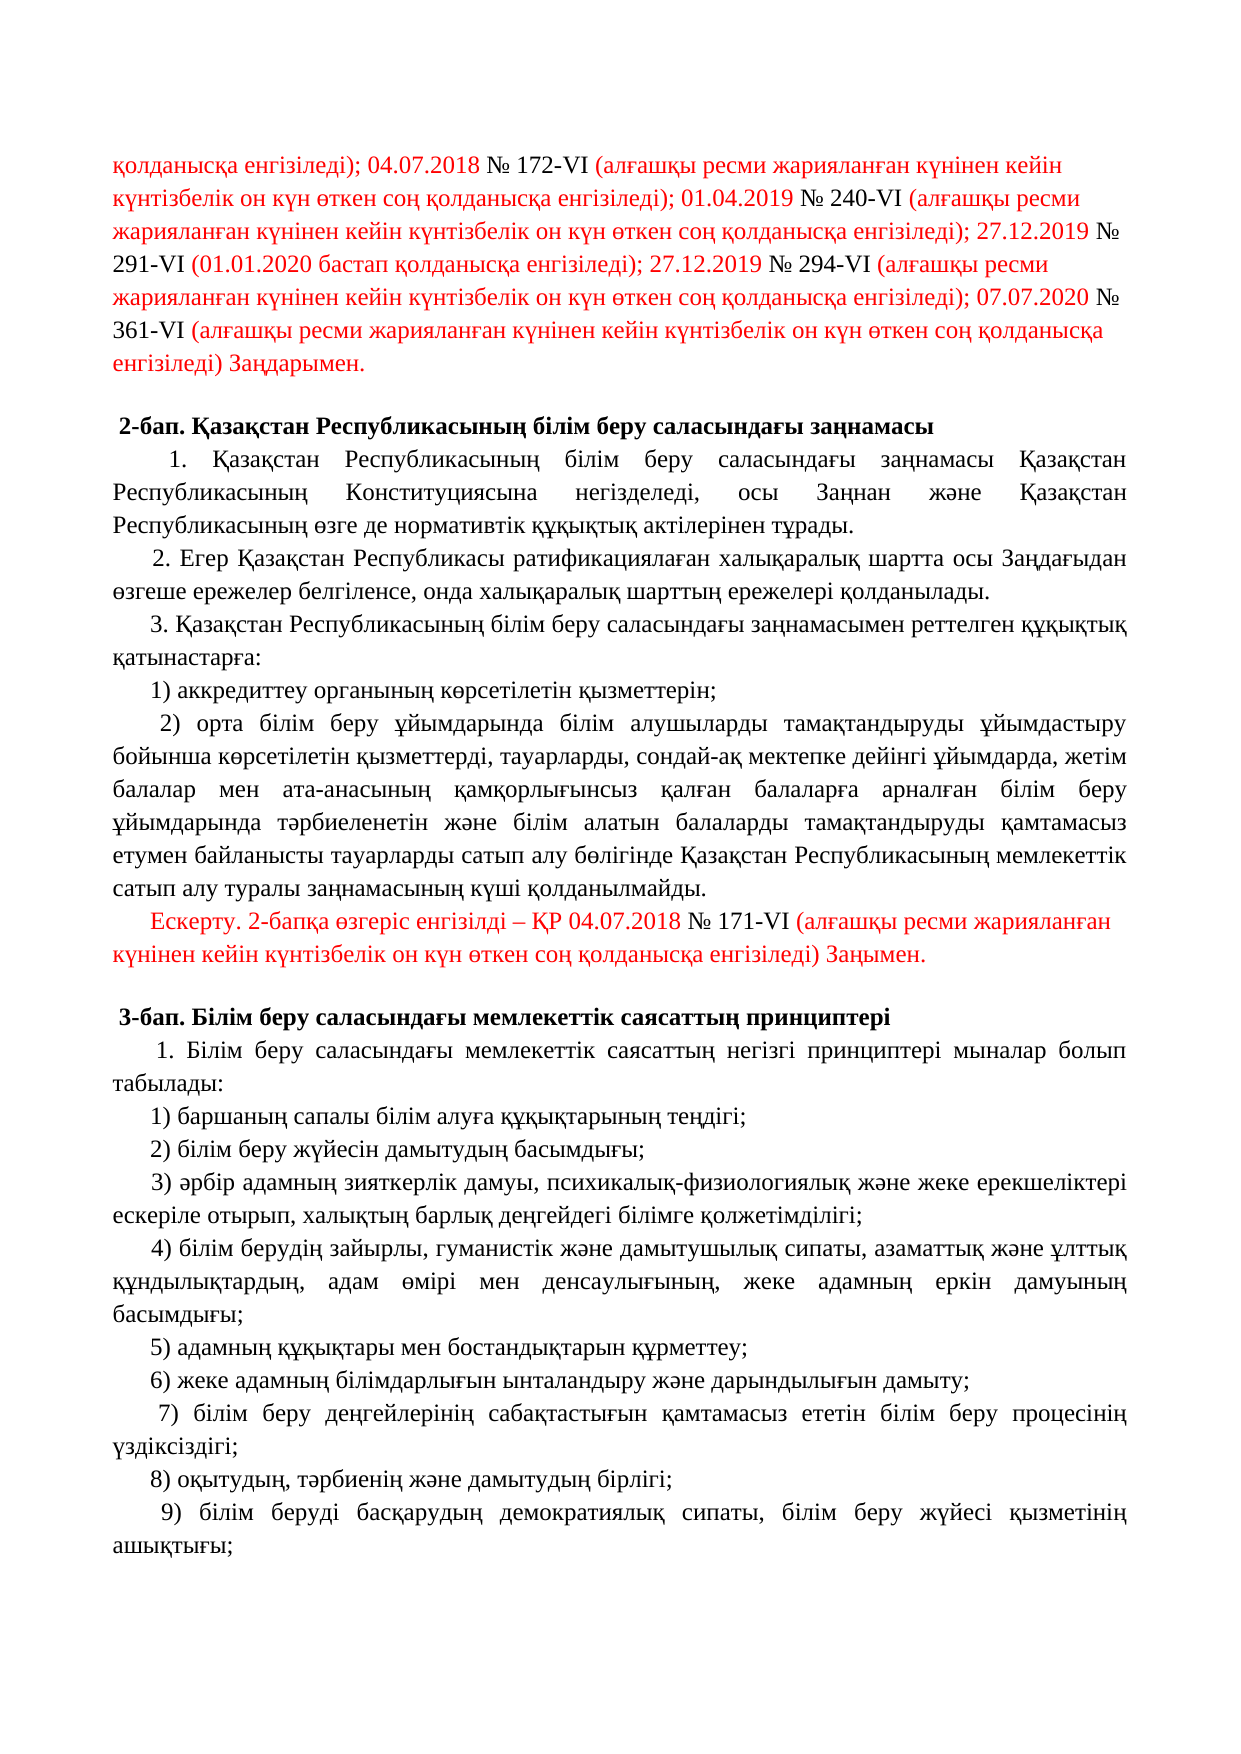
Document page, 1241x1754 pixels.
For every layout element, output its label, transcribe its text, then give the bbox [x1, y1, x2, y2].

text 3) әрбір адамның зияткерлік дамуы, психикалық-физиологиялық және жеке ерекшеліктері ескеріле отырып, халықтың барлық деңгейдегі білімге қолжетімділігі; [112, 1167, 1128, 1229]
text 3. Қазақстан Республикасының білім беру саласындағы заңнамасымен реттелген құқықтық қатынастарға: [112, 609, 1128, 671]
text Ескерту. 2-бапқа өзгеріс енгізілді – ҚР 04.07.2018 № 171-VІ (алғашқы ресми жарияланған күнінен кейін күнтізбелік он күн өткен соң қолданысқа енгізіледі) Заңымен. [112, 906, 1128, 998]
text 3-бап. Білім беру саласындағы мемлекеттік саясаттың принциптері [112, 1002, 1128, 1031]
text 2) білім беру жүйесін дамытудың басымдығы; [112, 1134, 1128, 1163]
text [112, 150, 1128, 407]
text 2) орта білім беру ұйымдарында білім алушыларды тамақтандыруды ұйымдастыру бойынша көрсетілетін қызметтерді, тауарларды, сондай-ақ мектепке дейінгі ұйымдарда, жетім балалар мен ата-анасының қамқорлығынсыз қалған балаларға арналған білім беру ұйымдарында тәрбиеленетін және білім алатын балаларды тамақтандыруды қамтамасыз етумен байланысты тауарларды сатып алу бөлігінде Қазақстан Республикасының мемлекеттік сатып алу туралы заңнамасының күші қолданылмайды. [112, 708, 1128, 902]
text 9) білім беруді басқарудың демократиялық сипаты, білім беру жүйесі қызметінің ашықтығы; [112, 1497, 1128, 1559]
text 1. Білім беру саласындағы мемлекеттік саясаттың негізгі принциптері мыналар болып табылады: [112, 1035, 1128, 1097]
text 1) баршаның сапалы білім алуға құқықтарының теңдігі; [112, 1101, 1128, 1130]
text 4) білім берудің зайырлы, гуманистік және дамытушылық сипаты, азаматтық және ұлттық құндылықтардың, адам өмірі мен денсаулығының, жеке адамның еркін дамуының басымдығы; [112, 1233, 1128, 1328]
text 1. Қазақстан Республикасының білім беру саласындағы заңнамасы Қазақстан Республикасының Конституциясына негізделеді, осы Заңнан және Қазақстан Республикасының өзге де нормативтік құқықтық актілерінен тұрады. [112, 444, 1128, 539]
text 6) жеке адамның білімдарлығын ынталандыру және дарындылығын дамыту; [112, 1365, 1128, 1394]
text 2-бап. Қазақстан Республикасының білім беру саласындағы заңнамасы [112, 411, 1128, 440]
text 5) адамның құқықтары мен бостандықтарын құрметтеу; [112, 1332, 1128, 1361]
text 7) білім беру деңгейлерінің сабақтастығын қамтамасыз ететін білім беру процесінің үздіксіздігі; [112, 1398, 1128, 1460]
text 8) оқытудың, тәрбиенің және дамытудың бірлігі; [112, 1464, 1128, 1493]
text 1) аккредиттеу органының көрсетілетін қызметтерін; [112, 675, 1128, 704]
text 2. Егер Қазақстан Республикасы ратификациялаған халықаралық шартта осы Заңдағыдан өзгеше ережелер белгіленсе, онда халықаралық шарттың ережелері қолданылады. [112, 543, 1128, 605]
